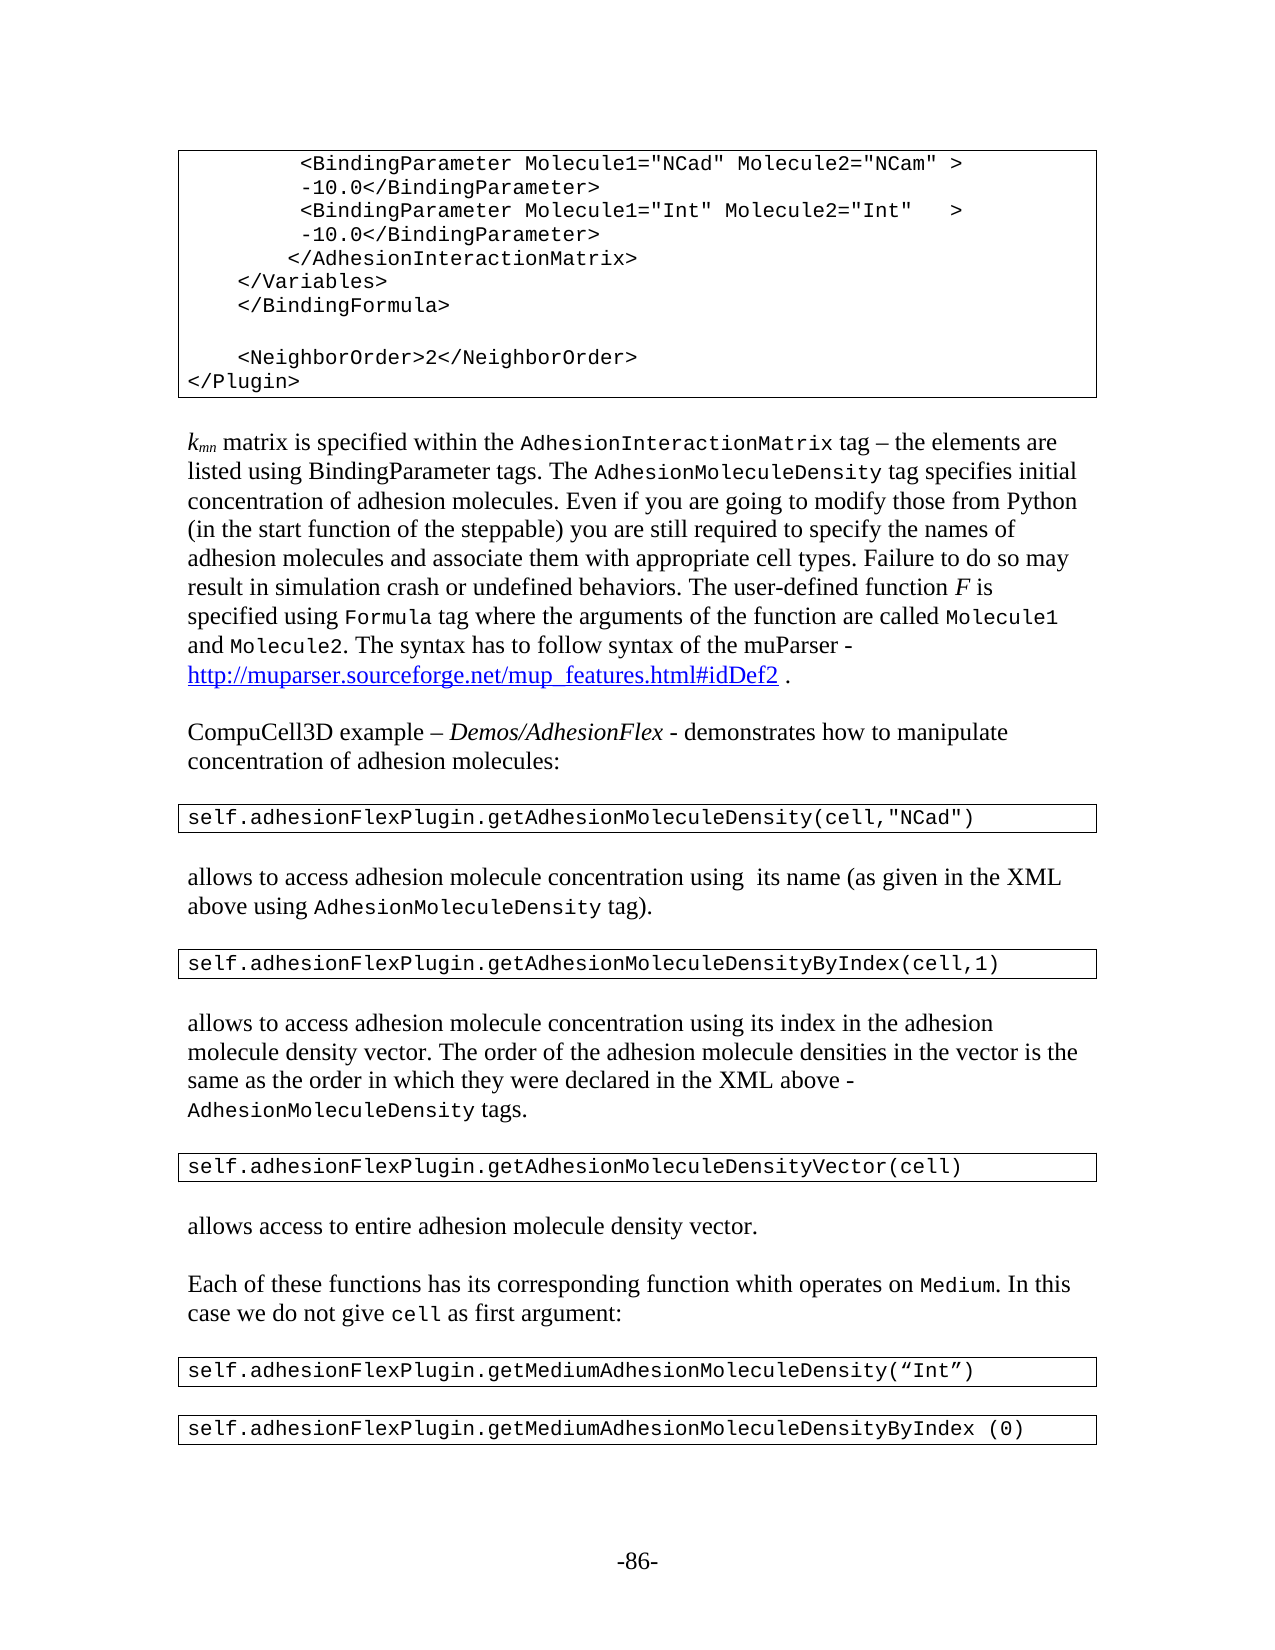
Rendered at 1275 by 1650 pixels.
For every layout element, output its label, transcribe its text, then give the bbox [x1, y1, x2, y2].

text Each of these functions has its corresponding function whith operates on Medium. In this case we do not give cell as first argument: [187, 1269, 1087, 1328]
text allows to access adhesion molecule concentration using its index in the adhesion molecule density vector. The order of the adhesion molecule densities in the vector is the same as the order in which they were declared in the XML above - AdhesionMoleculeDensity tags. [187, 1008, 1087, 1124]
text kmn matrix is specified within the AdhesionInteractionMatrix tag – the elements are listed using BindingParameter tags. The AdhesionMoleculeDensity tag specifies initial concentration of adhesion molecules. Even if you are going to modify those from Python (in the start function of the steppable) you are still required to specify the names of adhesion molecules and associate them with appropriate cell types. Failure to do so may result in simulation crash or undefined behaviors. The user-defined function F is specified using Formula tag where the arguments of the function are called Molecule1 and Molecule2. The syntax has to follow syntax of the muParser - http://muparser.sourceforge.net/mup_features.html#idDef2 . [187, 427, 1087, 689]
text self.adhesionFlexPlugin.getAdhesionMoleculeDensity(cell,"NCad") [179, 805, 1096, 832]
text self.adhesionFlexPlugin.getAdhesionMoleculeDensityByIndex(cell,1) [179, 950, 1096, 978]
text self.adhesionFlexPlugin.getMediumAdhesionMoleculeDensity(“Int”) [179, 1358, 1096, 1386]
text </Variables> [187, 271, 1087, 295]
text <BindingParameter Molecule1="NCad" Molecule2="NCam" > -10.0</BindingParameter> [179, 151, 1096, 200]
text allows access to entire adhesion molecule density vector. [187, 1211, 1087, 1240]
text <NeighborOrder>2</NeighborOrder> [187, 347, 1087, 368]
text self.adhesionFlexPlugin.getAdhesionMoleculeDensityVector(cell) [179, 1154, 1096, 1181]
text <BindingParameter Molecule1="Int" Molecule2="Int" > -10.0</BindingParameter> [187, 200, 1087, 248]
text CompuCell3D example – Demos/AdhesionFlex - demonstrates how to manipulate concentration of adhesion molecules: [187, 717, 1087, 775]
text </Plugin> [179, 368, 1096, 397]
text </BindingFormula> [187, 295, 1087, 319]
text allows to access adhesion molecule concentration using its name (as given in the XML above using AdhesionMoleculeDensity tag). [187, 862, 1087, 921]
text </AdhesionInteractionMatrix> [187, 248, 1087, 271]
text self.adhesionFlexPlugin.getMediumAdhesionMoleculeDensityByIndex (0) [179, 1416, 1096, 1444]
